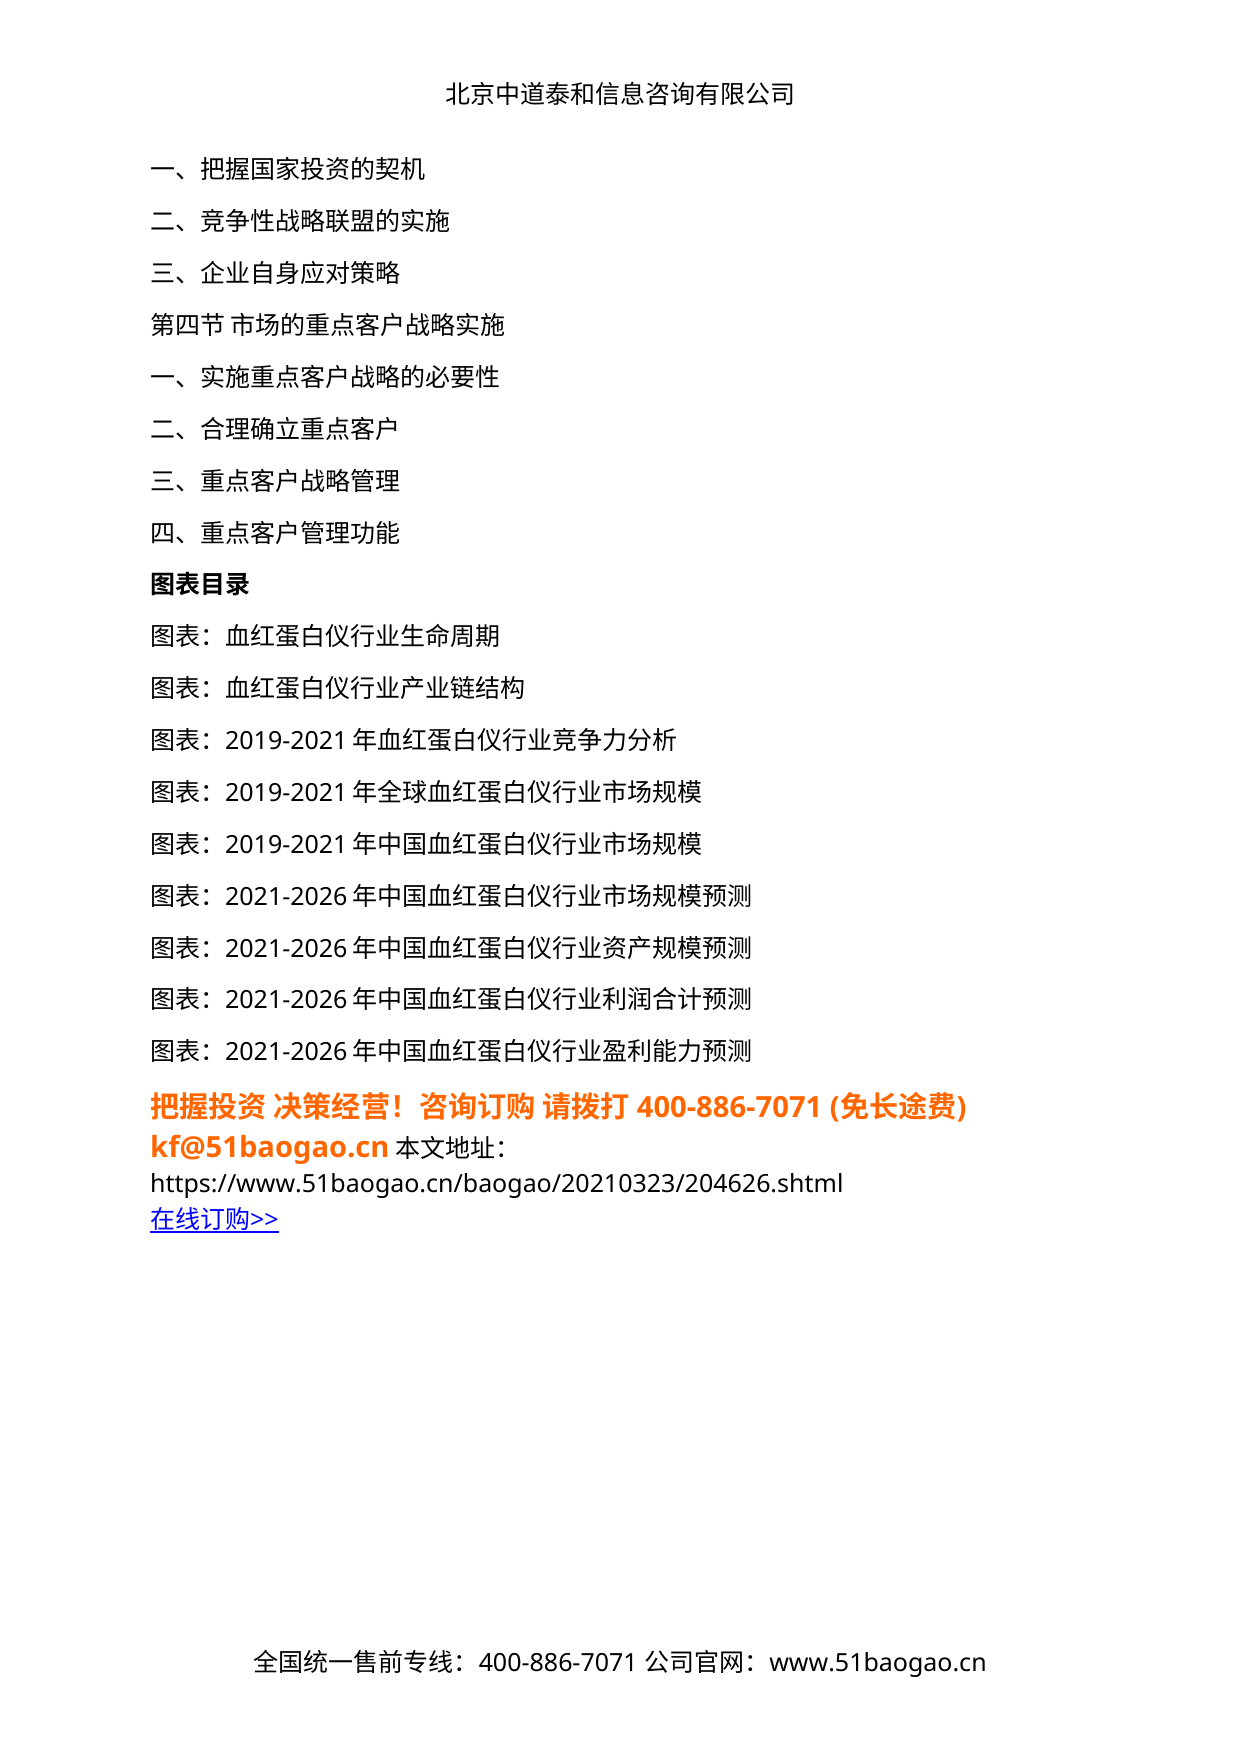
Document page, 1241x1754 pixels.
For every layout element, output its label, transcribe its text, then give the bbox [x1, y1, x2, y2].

text 二、竞争性战略联盟的实施 [150, 202, 1090, 238]
text 图表：2021-2026年中国血红蛋白仪行业市场规模预测 [150, 876, 1090, 912]
text 图表：2019-2021年血红蛋白仪行业竞争力分析 [150, 721, 1090, 757]
text 图表：2021-2026年中国血红蛋白仪行业利润合计预测 [150, 980, 1090, 1016]
text 一、实施重点客户战略的必要性 [150, 357, 1090, 394]
text 图表：血红蛋白仪行业生命周期 [150, 617, 1090, 653]
text 图表：2021-2026年中国血红蛋白仪行业盈利能力预测 [150, 1032, 1090, 1068]
text 二、合理确立重点客户 [150, 409, 1090, 446]
text 四、重点客户管理功能 [150, 513, 1090, 549]
text 一、把握国家投资的契机 [150, 150, 1090, 186]
text 图表目录 [150, 565, 1090, 601]
text 在线订购>> [150, 1200, 1090, 1236]
text 三、企业自身应对策略 [150, 254, 1090, 290]
text 图表：2019-2021年全球血红蛋白仪行业市场规模 [150, 772, 1090, 809]
text 三、重点客户战略管理 [150, 461, 1090, 497]
text 图表：2019-2021年中国血红蛋白仪行业市场规模 [150, 824, 1090, 861]
text 图表：血红蛋白仪行业产业链结构 [150, 669, 1090, 705]
text 第四节 市场的重点客户战略实施 [150, 306, 1090, 342]
text 把握投资 决策经营！咨询订购 请拨打 400-886-7071 (免长途费) kf@51baogao.cn本文地址：https://www.51baogao.cn/baogao/20210323/204626.shtml [150, 1084, 1090, 1200]
text 图表：2021-2026年中国血红蛋白仪行业资产规模预测 [150, 928, 1090, 964]
